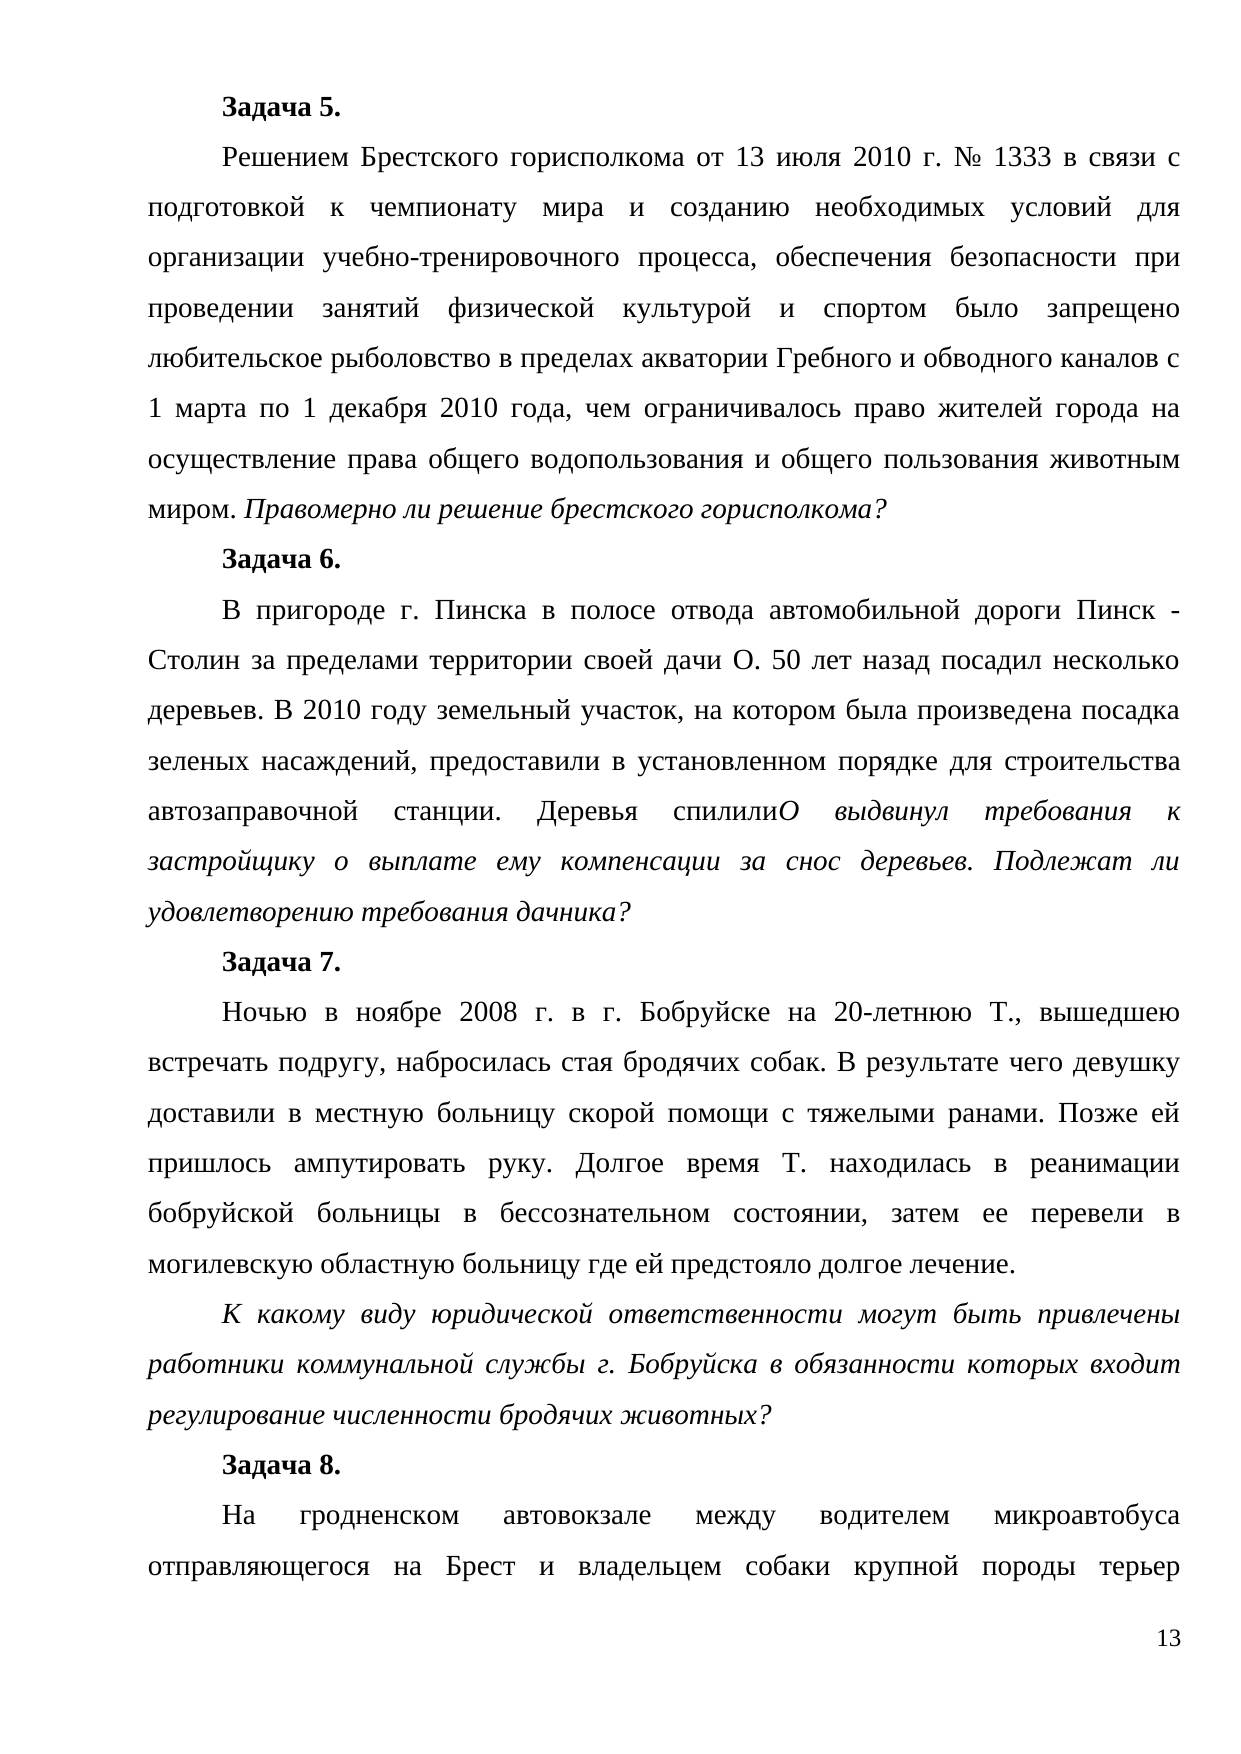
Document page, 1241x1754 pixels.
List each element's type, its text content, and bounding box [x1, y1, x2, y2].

text Решением Брестского горисполкома от 13 июля 2010 г. № 1333 в связи с подготовкой к чемпионату мира и созданию необходимых условий для организации учебно-тренировочного процесса, обеспечения безопасности при проведении занятий физической культурой и спортом было запрещено любительское рыболовство в пределах акватории Гребного и обводного каналов с 1 марта по 1 декабря 2010 года, чем ограничивалось право жителей города на осуществление права общего водопользования и общего пользования животным миром. Правомерно ли решение брестского горисполкома? [148, 139, 1181, 525]
text К какому виду юридической ответственности могут быть привлечены работники коммунальной службы г. Бобруйска в обязанности которых входит регулирование численности бродячих животных? [148, 1296, 1181, 1430]
text Задача 8. [148, 1447, 1181, 1481]
text Задача 6. [148, 541, 1181, 575]
text Ночью в ноябре 2008 г. в г. Бобруйске на 20-летнюю Т., вышедшею встречать подругу, набросилась стая бродячих собак. В результате чего девушку доставили в местную больницу скорой помощи с тяжелыми ранами. Позже ей пришлось ампутировать руку. Долгое время Т. находилась в реанимации бобруйской больницы в бессознательном состоянии, затем ее перевели в могилевскую областную больницу где ей предстояло долгое лечение. [148, 994, 1181, 1279]
text В пригороде г. Пинска в полосе отвода автомобильной дороги Пинск -Столин за пределами территории своей дачи О. 50 лет назад посадил несколько деревьев. В 2010 году земельный участок, на котором была произведена посадка зеленых насаждений, предоставили в установленном порядке для строительства автозаправочной станции. Деревья спилилиО выдвинул требования к застройщику о выплате ему компенсации за снос деревьев. Подлежат ли удовлетворению требования дачника? [148, 592, 1181, 927]
text Задача 5. [148, 89, 1181, 122]
text Задача 7. [148, 944, 1181, 977]
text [148, 1497, 1181, 1581]
